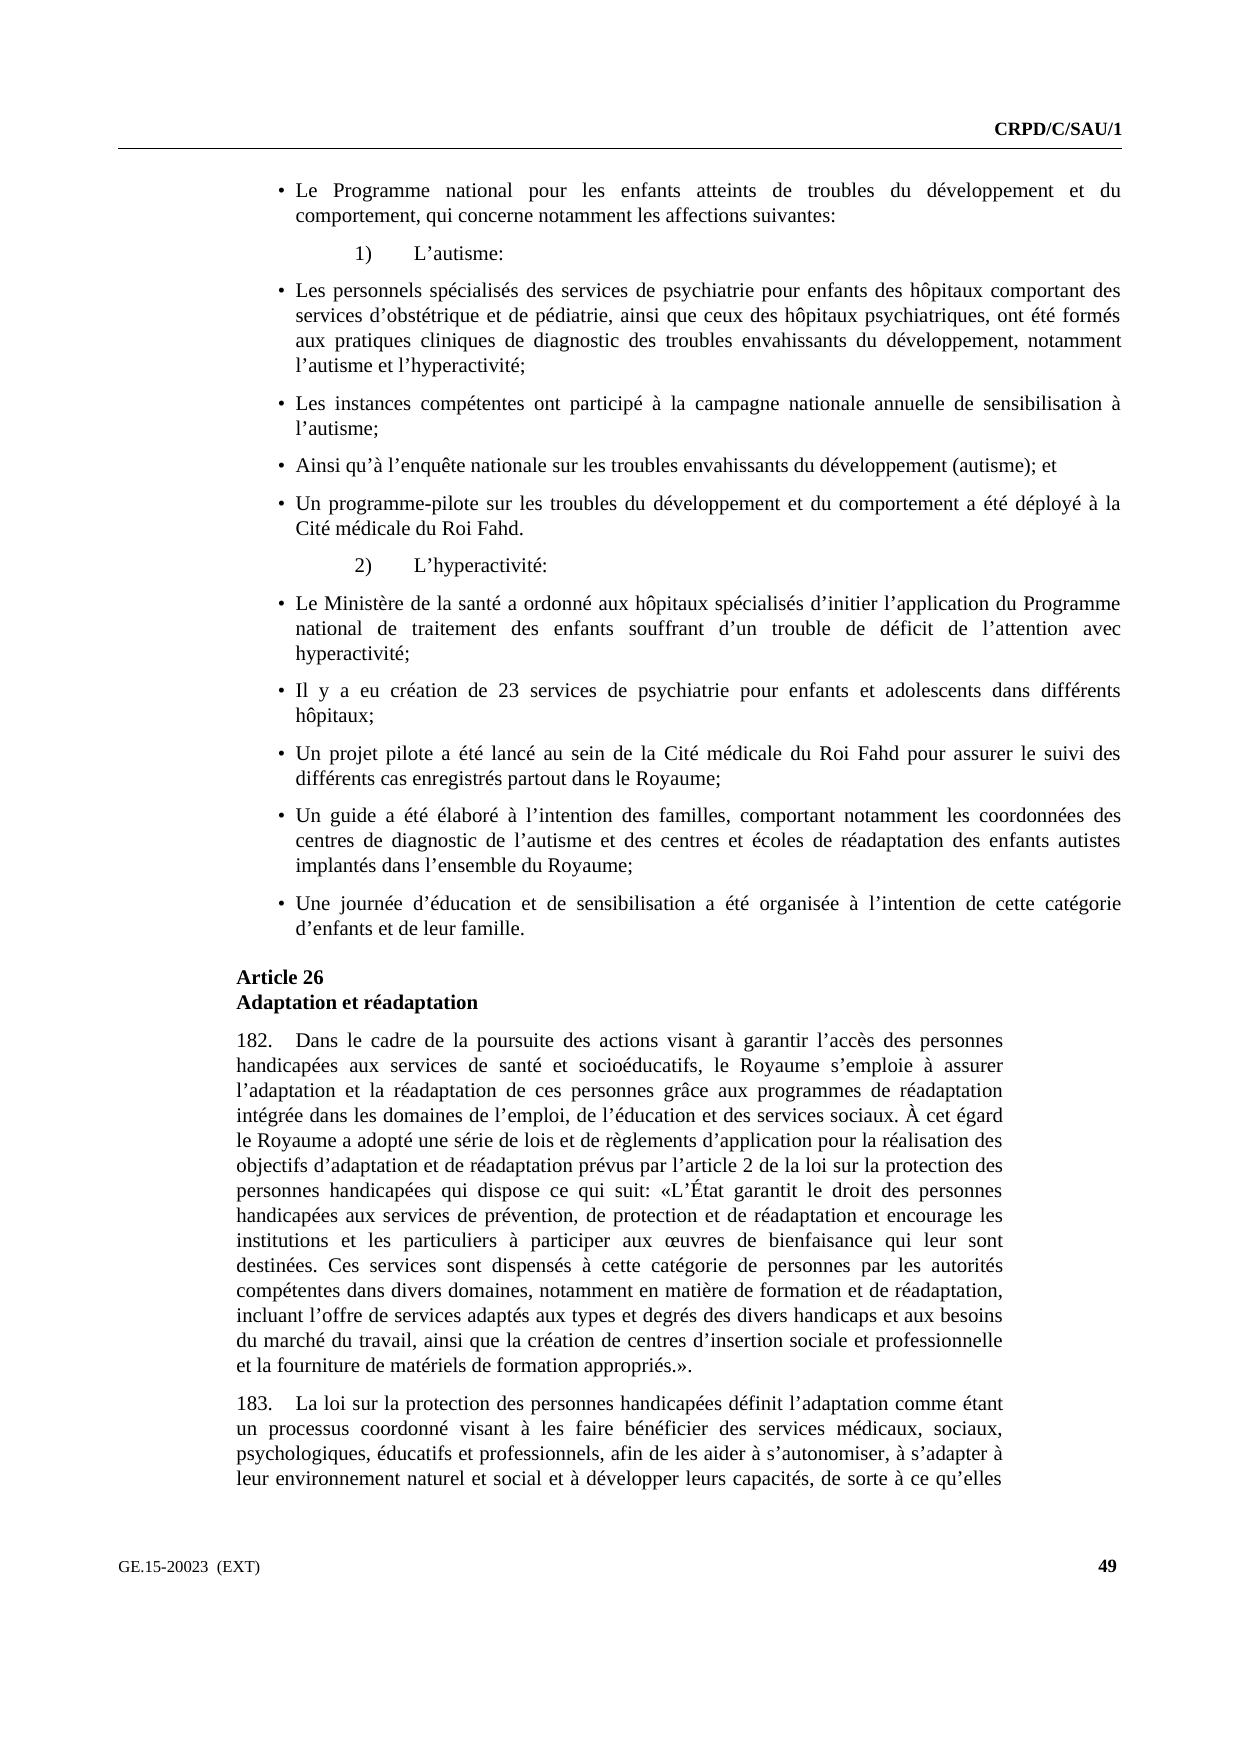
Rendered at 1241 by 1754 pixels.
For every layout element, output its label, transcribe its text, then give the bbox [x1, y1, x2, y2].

text Une journée d’éducation et de sensibilisation a été organisée à l’intention de cette catégorie d’enfants et de leur famille. [278, 890, 1122, 940]
text Le Programme national pour les enfants atteints de troubles du développement et du comportement, qui concerne notamment les affections suivantes: [278, 177, 1122, 227]
text Un projet pilote a été lancé au sein de la Cité médicale du Roi Fahd pour assurer le suivi des différents cas enregistrés partout dans le Royaume; [278, 740, 1122, 790]
text Le Ministère de la santé a ordonné aux hôpitaux spécialisés d’initier l’application du Programme national de traitement des enfants souffrant d’un trouble de déficit de l’attention avec hyperactivité; [278, 590, 1122, 665]
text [236, 1390, 1004, 1490]
text Les personnels spécialisés des services de psychiatrie pour enfants des hôpitaux comportant des services d’obstétrique et de pédiatrie, ainsi que ceux des hôpitaux psychiatriques, ont été formés aux pratiques cliniques de diagnostic des troubles envahissants du développement, notamment l’autisme et l’hyperactivité; [278, 277, 1122, 377]
text 2) L’hyperactivité: [295, 552, 1004, 577]
text 1) L’autisme: [295, 240, 1004, 265]
text Un programme-pilote sur les troubles du développement et du comportement a été déployé à la Cité médicale du Roi Fahd. [278, 490, 1122, 540]
text Il y a eu création de 23 services de psychiatrie pour enfants et adolescents dans différents hôpitaux; [278, 677, 1122, 727]
text Les instances compétentes ont participé à la campagne nationale annuelle de sensibilisation à l’autisme; [278, 390, 1122, 440]
text Article 26 Adaptation et réadaptation [118, 965, 1004, 1015]
text 182. Dans le cadre de la poursuite des actions visant à garantir l’accès des personnes handicapées aux services de santé et socioéducatifs, le Royaume s’emploie à assurer l’adaptation et la réadaptation de ces personnes grâce aux programmes de réadaptation intégrée dans les domaines de l’emploi, de l’éducation et des services sociaux. À cet égard le Royaume a adopté une série de lois et de règlements d’application pour la réalisation des objectifs d’adaptation et de réadaptation prévus par l’article 2 de la loi sur la protection des personnes handicapées qui dispose ce qui suit: «L’État garantit le droit des personnes handicapées aux services de prévention, de protection et de réadaptation et encourage les institutions et les particuliers à participer aux œuvres de bienfaisance qui leur sont destinées. Ces services sont dispensés à cette catégorie de personnes par les autorités compétentes dans divers domaines, notamment en matière de formation et de réadaptation, incluant l’offre de services adaptés aux types et degrés des divers handicaps et aux besoins du marché du travail, ainsi que la création de centres d’insertion sociale et professionnelle et la fourniture de matériels de formation appropriés.». [236, 1027, 1004, 1377]
text Un guide a été élaboré à l’intention des familles, comportant notamment les coordonnées des centres de diagnostic de l’autisme et des centres et écoles de réadaptation des enfants autistes implantés dans l’ensemble du Royaume; [278, 802, 1122, 877]
text Ainsi qu’à l’enquête nationale sur les troubles envahissants du développement (autisme); et [278, 452, 1122, 477]
